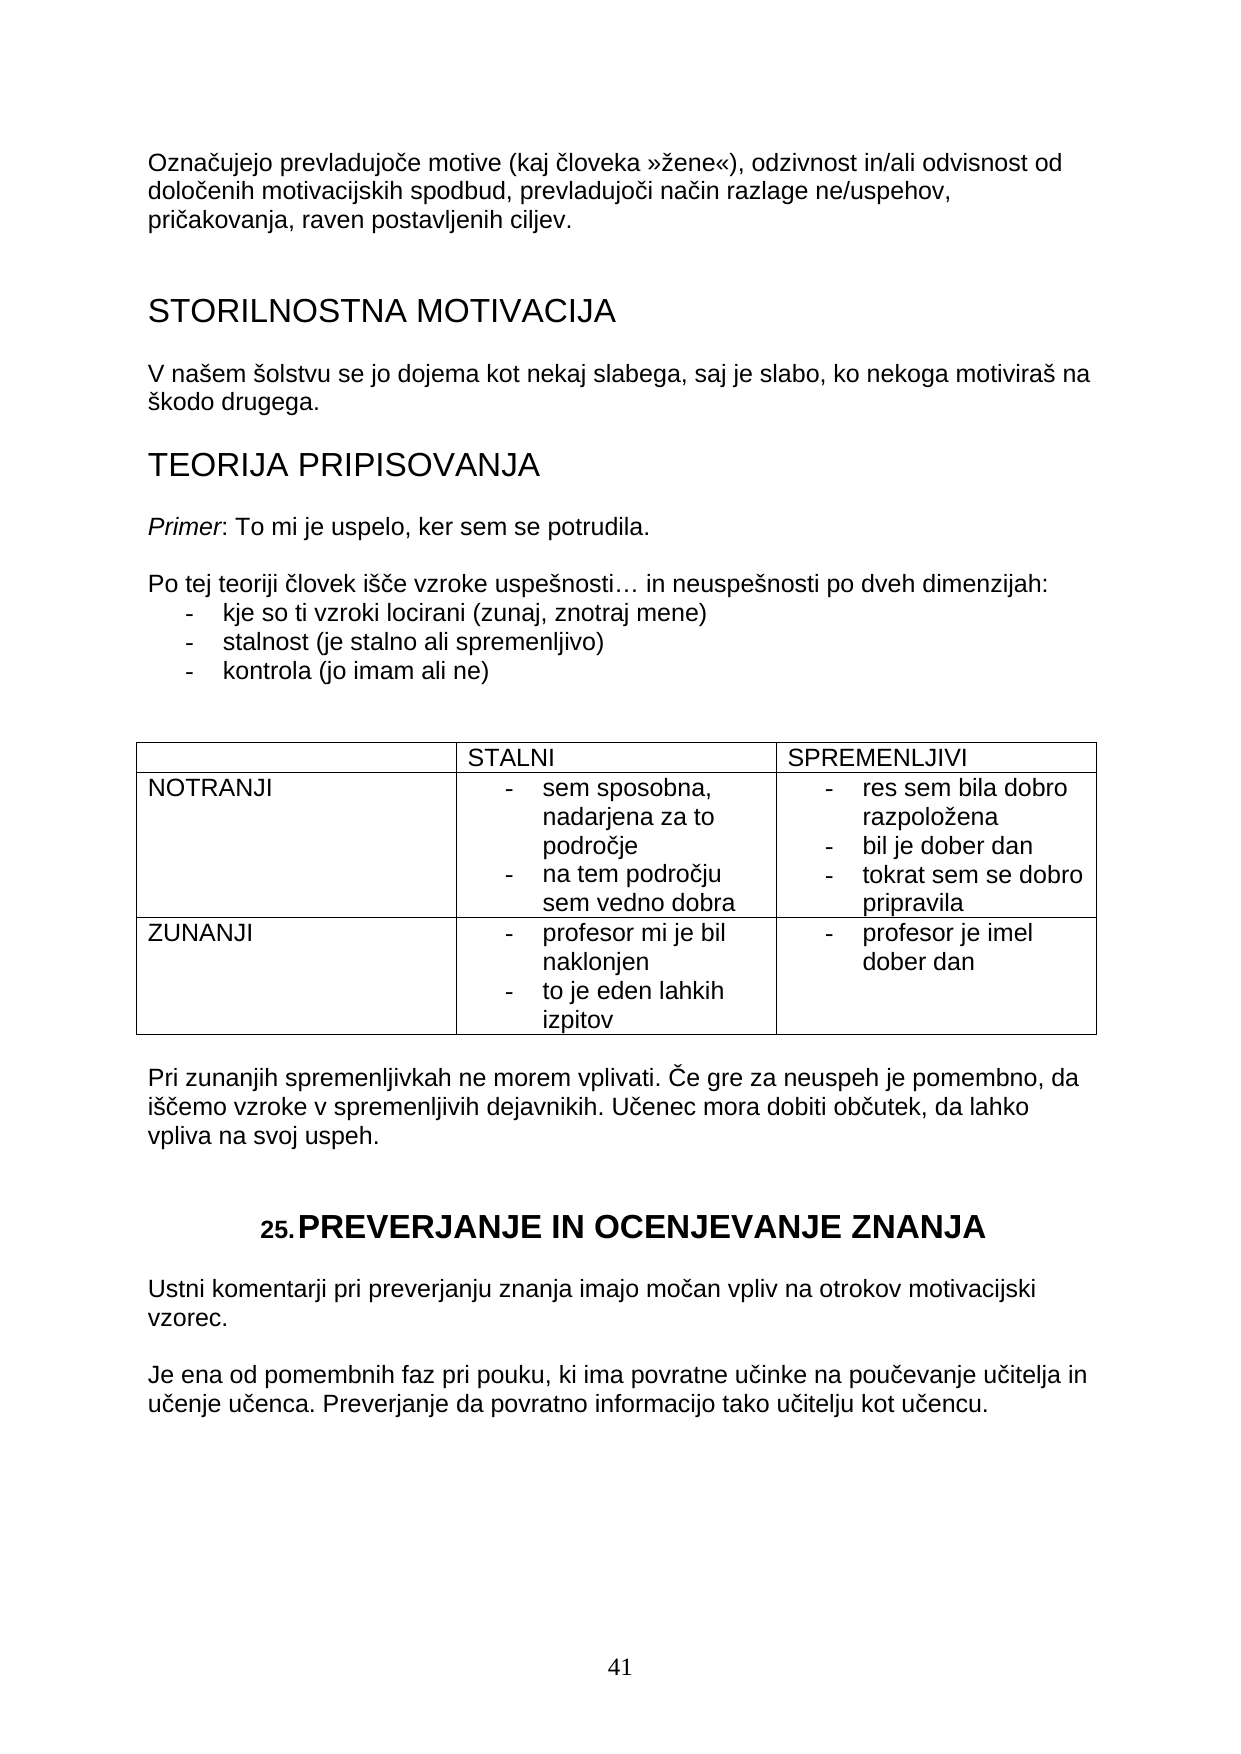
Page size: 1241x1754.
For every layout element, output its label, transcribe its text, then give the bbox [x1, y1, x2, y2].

table_cell NOTRANJI [137, 773, 456, 917]
text Označujejo prevladujoče motive (kaj človeka »žene«), odzivnost in/ali odvisnost od določenih motivacijskih spodbud, prevladujoči način razlage ne/uspehov, pričakovanja, raven postavljenih ciljev. [148, 148, 1093, 234]
list kontrola (jo imam ali ne) [185, 656, 1093, 685]
table_header [137, 743, 456, 772]
list stalnost (je stalno ali spremenljivo) [185, 627, 1093, 656]
list kje so ti vzroki locirani (zunaj, znotraj mene) [185, 598, 1093, 627]
text Pri zunanjih spremenljivkah ne morem vplivati. Če gre za neuspeh je pomembno, da iščemo vzroke v spremenljivih dejavnikih. Učenec mora dobiti občutek, da lahko vpliva na svoj uspeh. [148, 1063, 1093, 1149]
table_cell profesor mi je bil naklonjen to je eden lahkih izpitov [457, 918, 776, 1033]
text V našem šolstvu se jo dojema kot nekaj slabega, saj je slabo, ko nekoga motiviraš na škodo drugega. [148, 358, 1093, 416]
table_cell ZUNANJI [137, 918, 456, 1033]
text Je ena od pomembnih faz pri pouku, ki ima povratne učinke na poučevanje učitelja in učenje učenca. Preverjanje da povratno informacijo tako učitelju kot učencu. [148, 1360, 1093, 1418]
table_cell sem sposobna, nadarjena za to področje na tem področju sem vedno dobra [457, 773, 776, 917]
table_cell res sem bila dobro razpoložena bil je dober dan tokrat sem se dobro pripravila [777, 773, 1096, 917]
list PREVERJANJE IN OCENJEVANJE ZNANJA [260, 1207, 1093, 1245]
text Ustni komentarji pri preverjanju znanja imajo močan vpliv na otrokov motivacijski vzorec. [148, 1274, 1093, 1332]
table_cell profesor je imel dober dan [777, 918, 1096, 1033]
text STORILNOSTNA MOTIVACIJA [148, 291, 1093, 330]
table_header STALNI [457, 743, 776, 772]
table_header SPREMENLJIVI [777, 743, 1096, 772]
text Primer: To mi je uspelo, ker sem se potrudila. [148, 512, 1093, 541]
text TEORIJA PRIPISOVANJA [148, 445, 1093, 483]
text Po tej teoriji človek išče vzroke uspešnosti… in neuspešnosti po dveh dimenzijah: [148, 569, 1093, 598]
